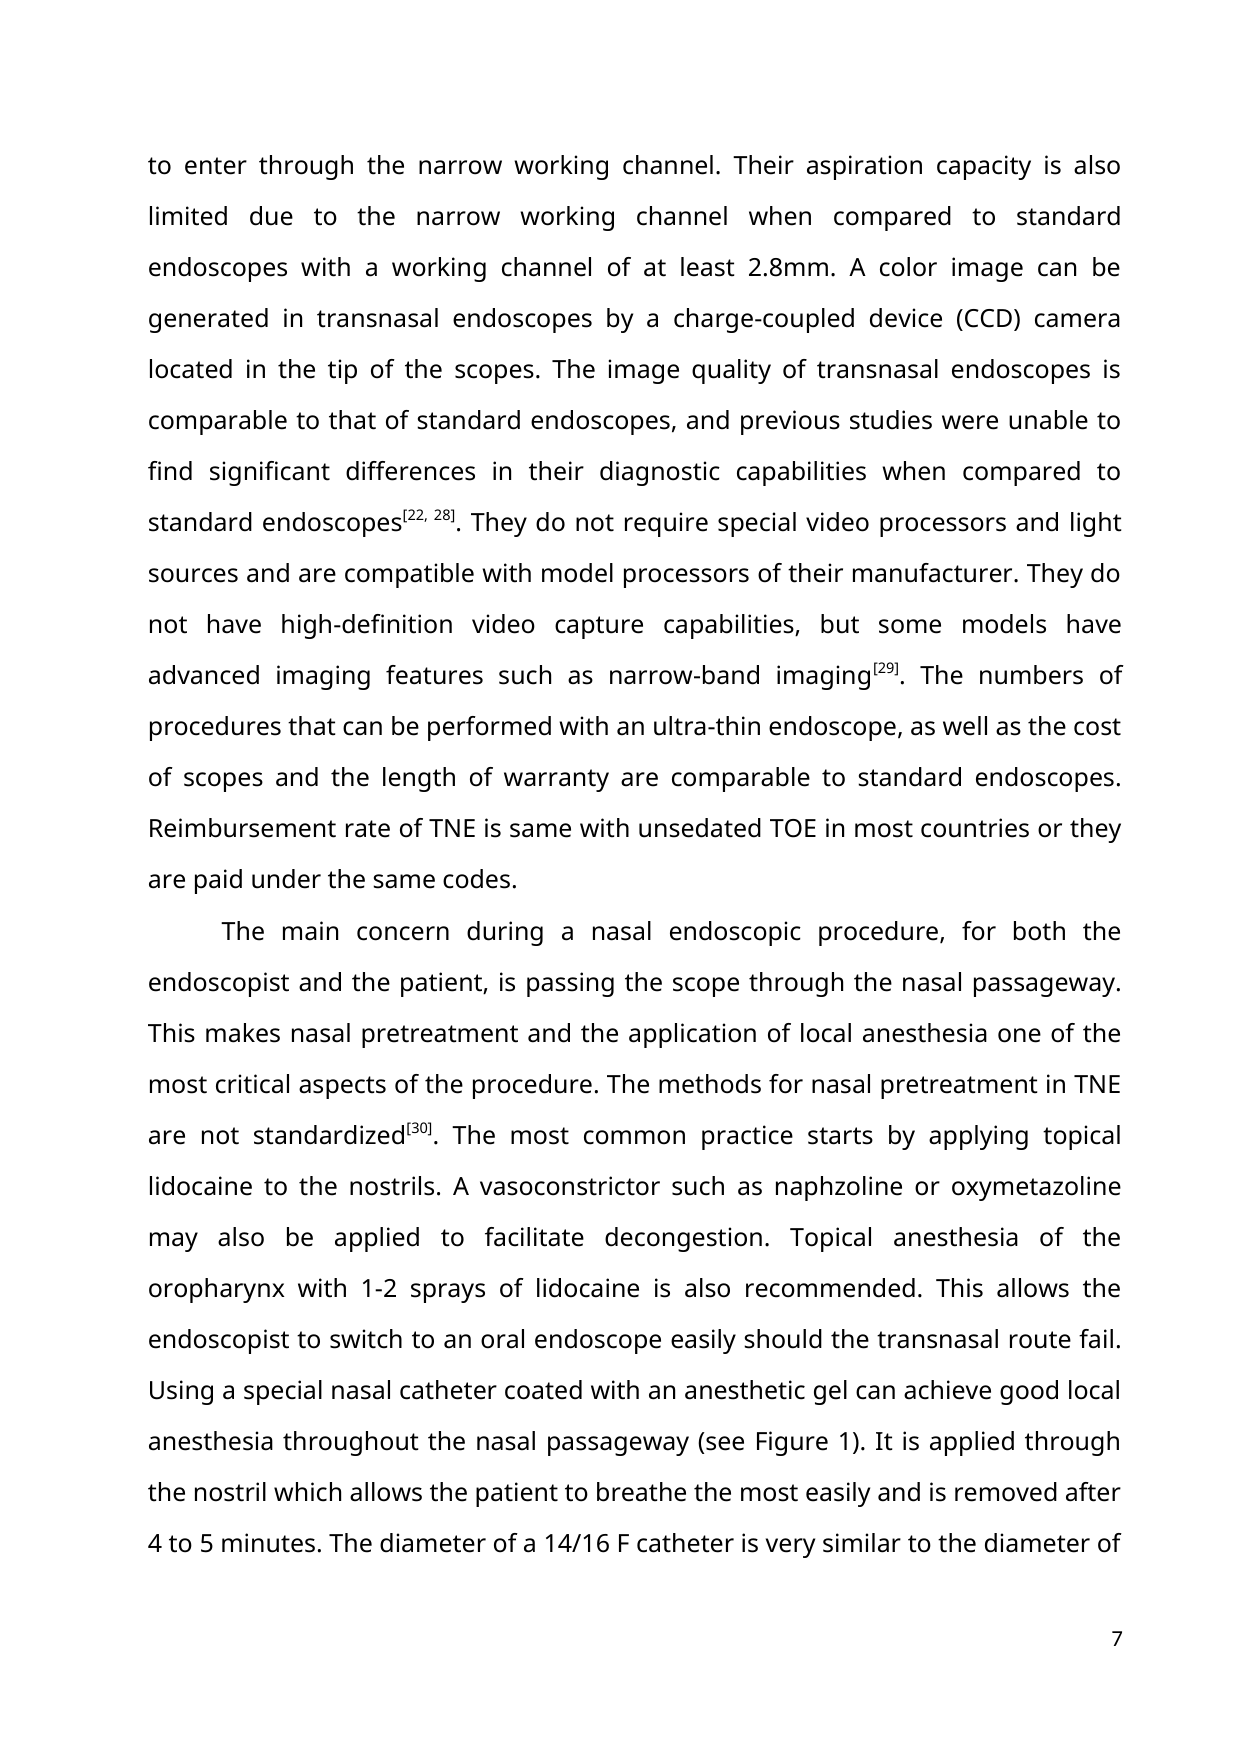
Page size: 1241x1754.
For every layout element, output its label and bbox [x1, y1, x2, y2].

text [148, 913, 1123, 1560]
text [148, 148, 1123, 896]
